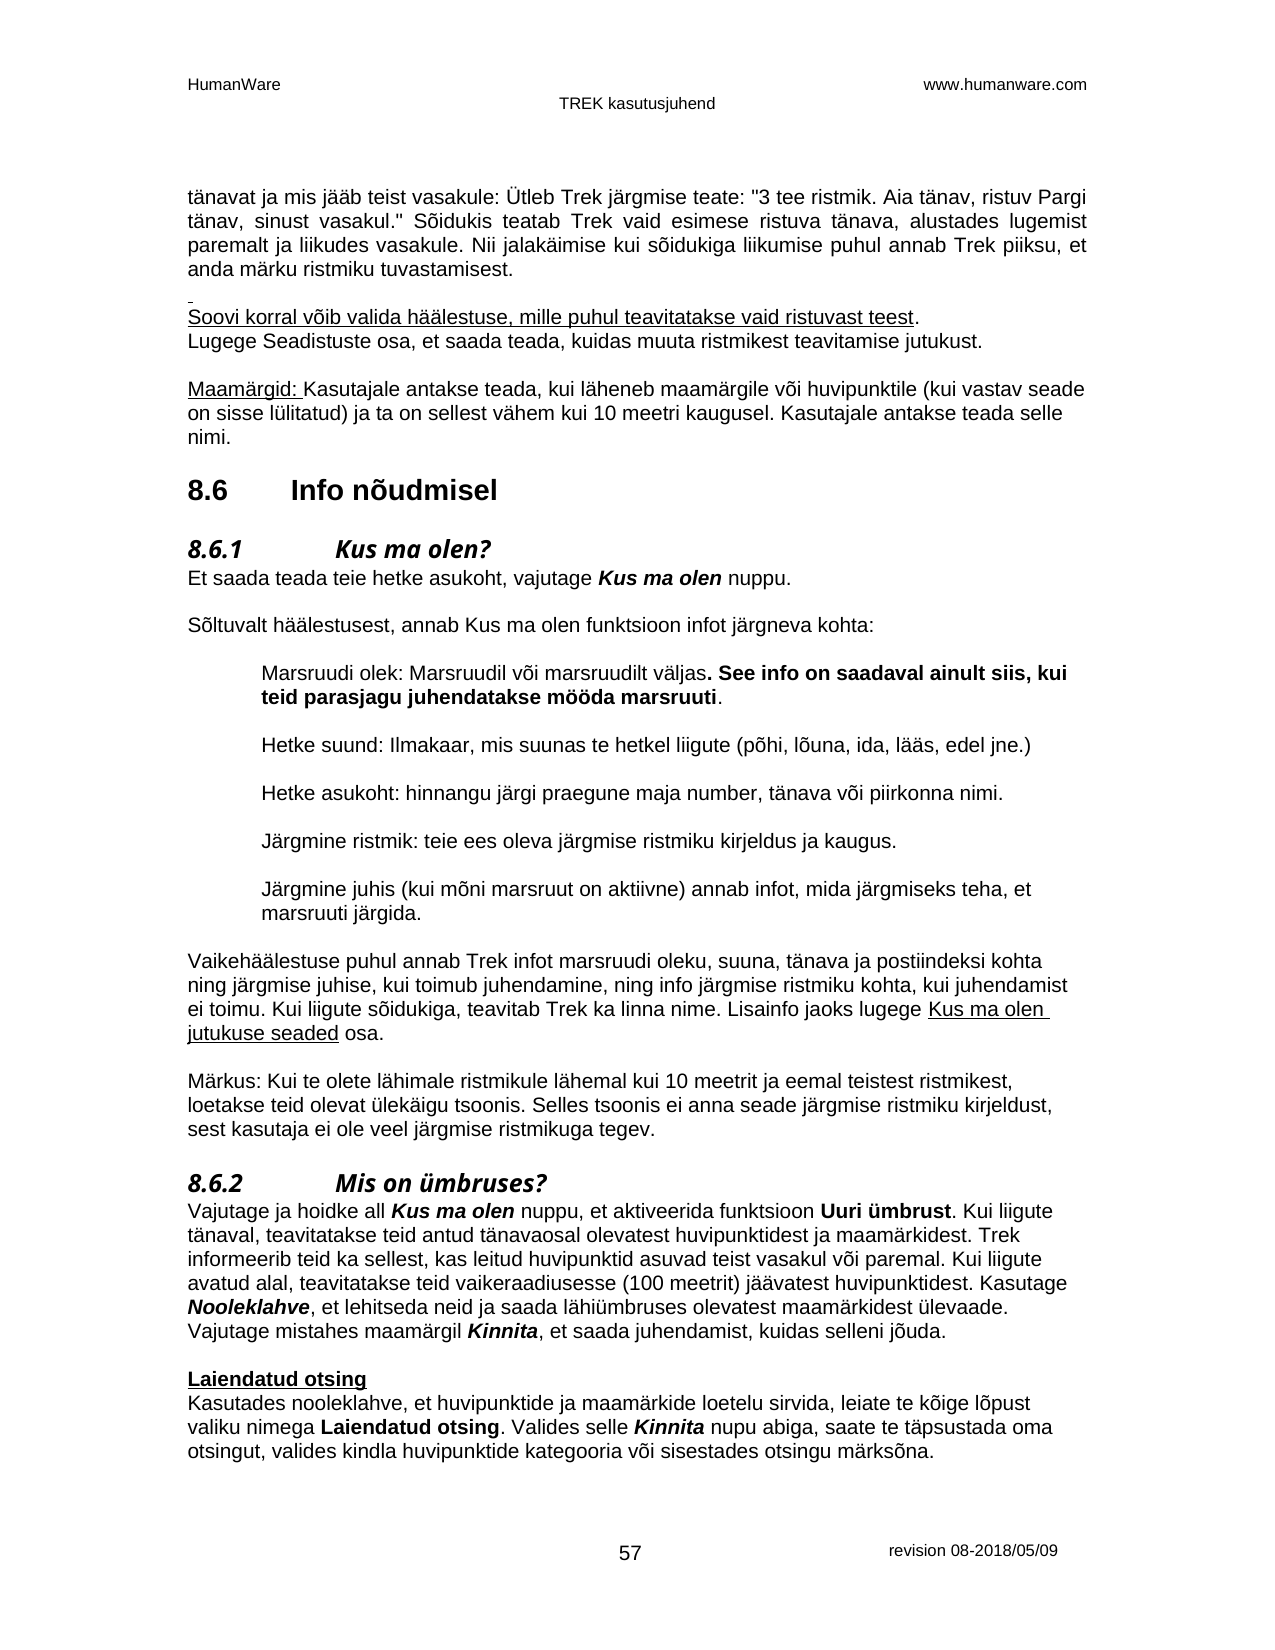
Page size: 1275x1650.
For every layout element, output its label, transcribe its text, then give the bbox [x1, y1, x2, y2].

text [187, 185, 1088, 281]
subtitle Kus ma olen? [187, 531, 1088, 565]
subtitle Mis on ümbruses? [187, 1165, 1088, 1199]
text Marsruudi olek: Marsruudil või marsruudilt väljas. See info on saadaval ainult siis, kui teid parasjagu juhendatakse mööda marsruuti. [261, 661, 1088, 709]
text Sõltuvalt häälestusest, annab Kus ma olen funktsioon infot järgneva kohta: [187, 613, 1088, 637]
text Järgmine ristmik: teie ees oleva järgmise ristmiku kirjeldus ja kaugus. [261, 829, 1088, 853]
text Hetke suund: Ilmakaar, mis suunas te hetkel liigute (põhi, lõuna, ida, lääs, edel jne.) [261, 733, 1088, 757]
text Et saada teada teie hetke asukoht, vajutage Kus ma olen nuppu. [187, 565, 1088, 589]
subtitle Info nõudmisel [187, 473, 1088, 506]
text Järgmine juhis (kui mõni marsruut on aktiivne) annab infot, mida järgmiseks teha, et marsruuti järgida. [261, 877, 1088, 925]
text Lugege Seadistuste osa, et saada teada, kuidas muuta ristmikest teavitamise jutukust. [187, 329, 1088, 353]
text Vaikehäälestuse puhul annab Trek infot marsruudi oleku, suuna, tänava ja postiindeksi kohta ning järgmise juhise, kui toimub juhendamine, ning info järgmise ristmiku kohta, kui juhendamist ei toimu. Kui liigute sõidukiga, teavitab Trek ka linna nime. Lisainfo jaoks lugege Kus ma olen jutukuse seaded osa. [187, 949, 1088, 1044]
text Soovi korral võib valida häälestuse, mille puhul teavitatakse vaid ristuvast teest. [187, 305, 1088, 329]
text Märkus: Kui te olete lähimale ristmikule lähemal kui 10 meetrit ja eemal teistest ristmikest, loetakse teid olevat ülekäigu tsoonis. Selles tsoonis ei anna seade järgmise ristmiku kirjeldust, sest kasutaja ei ole veel järgmise ristmikuga tegev. [187, 1068, 1088, 1140]
text Hetke asukoht: hinnangu järgi praegune maja number, tänava või piirkonna nimi. [261, 781, 1088, 805]
text Vajutage ja hoidke all Kus ma olen nuppu, et aktiveerida funktsioon Uuri ümbrust. Kui liigute tänaval, teavitatakse teid antud tänavaosal olevatest huvipunktidest ja maamärkidest. Trek informeerib teid ka sellest, kas leitud huvipunktid asuvad teist vasakul või paremal. Kui liigute avatud alal, teavitatakse teid vaikeraadiusesse (100 meetrit) jäävatest huvipunktidest. Kasutage Nooleklahve, et lehitseda neid ja saada lähiümbruses olevatest maamärkidest ülevaade. Vajutage mistahes maamärgil Kinnita, et saada juhendamist, kuidas selleni jõuda. [187, 1199, 1088, 1343]
text Laiendatud otsing [187, 1367, 1088, 1391]
text Maamärgid: Kasutajale antakse teada, kui läheneb maamärgile või huvipunktile (kui vastav seade on sisse lülitatud) ja ta on sellest vähem kui 10 meetri kaugusel. Kasutajale antakse teada selle nimi. [187, 377, 1088, 449]
text Kasutades nooleklahve, et huvipunktide ja maamärkide loetelu sirvida, leiate te kõige lõpust valiku nimega Laiendatud otsing. Valides selle Kinnita nupu abiga, saate te täpsustada oma otsingut, valides kindla huvipunktide kategooria või sisestades otsingu märksõna. [187, 1391, 1088, 1463]
